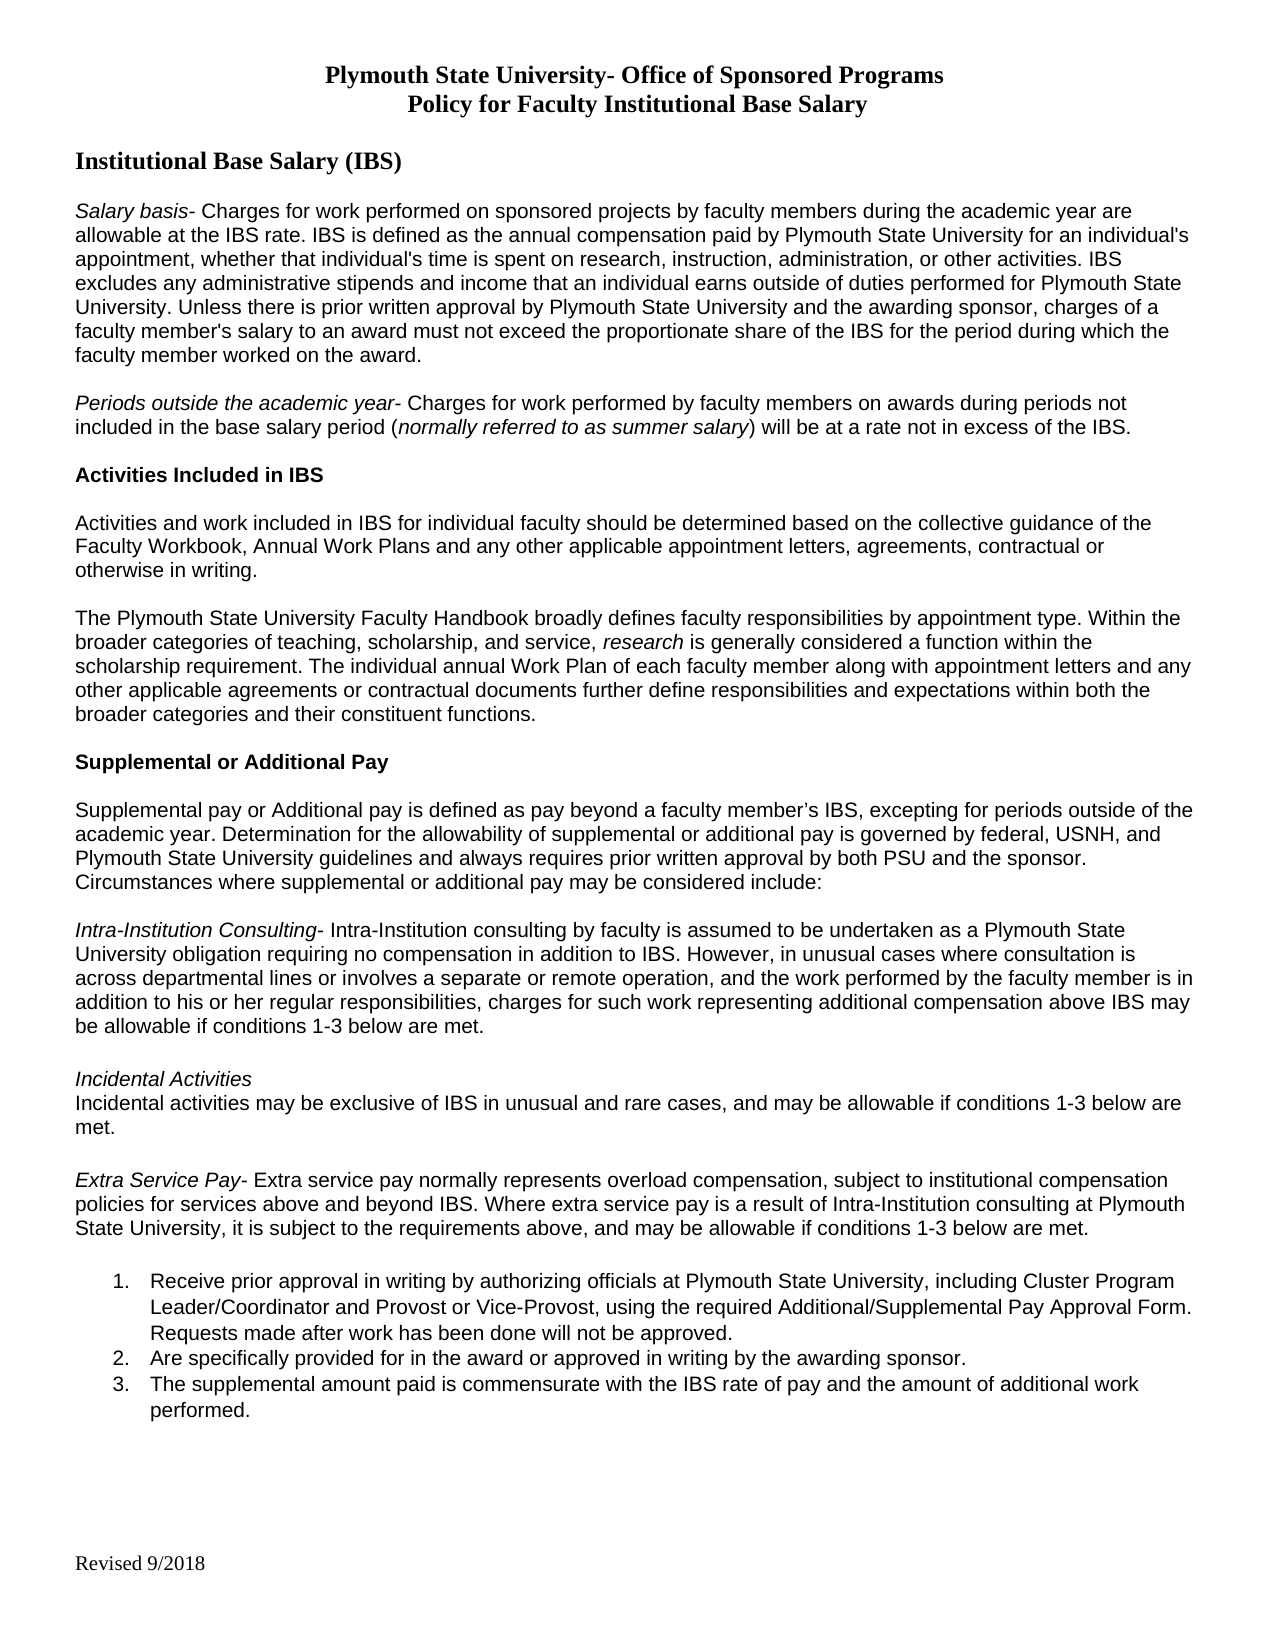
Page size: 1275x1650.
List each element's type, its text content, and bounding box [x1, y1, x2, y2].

text Plymouth State University- Office of Sponsored Programs Policy for Faculty Institutional Base Salary [75, 60, 1200, 117]
list The supplemental amount paid is commensurate with the IBS rate of pay and the amount of additional work performed. [112, 1372, 1200, 1422]
text Institutional Base Salary (IBS) Salary basis- Charges for work performed on sponsored projects by faculty members during the academic year are allowable at the IBS rate. IBS is defined as the annual compensation paid by Plymouth State University for an individual's appointment, whether that individual's time is spent on research, instruction, administration, or other activities. IBS excludes any administrative stipends and income that an individual earns outside of duties performed for Plymouth State University. Unless there is prior written approval by Plymouth State University and the awarding sponsor, charges of a faculty member's salary to an award must not exceed the proportionate share of the IBS for the period during which the faculty member worked on the award. Periods outside the academic year- Charges for work performed by faculty members on awards during periods not included in the base salary period (normally referred to as summer salary) will be at a rate not in excess of the IBS. [75, 146, 1200, 438]
text The Plymouth State University Faculty Handbook broadly defines faculty responsibilities by appointment type. Within the broader categories of teaching, scholarship, and service, research is generally considered a function within the scholarship requirement. The individual annual Work Plan of each faculty member along with appointment letters and any other applicable agreements or contractual documents further define responsibilities and expectations within both the broader categories and their constituent functions. [75, 606, 1200, 726]
text Supplemental or Additional Pay Supplemental pay or Additional pay is defined as pay beyond a faculty member’s IBS, excepting for periods outside of the academic year. Determination for the allowability of supplemental or additional pay is governed by federal, USNH, and Plymouth State University guidelines and always requires prior written approval by both PSU and the sponsor. Circumstances where supplemental or additional pay may be considered include: Intra-Institution Consulting- Intra-Institution consulting by faculty is assumed to be undertaken as a Plymouth State University obligation requiring no compensation in addition to IBS. However, in unusual cases where consultation is across departmental lines or involves a separate or remote operation, and the work performed by the faculty member is in addition to his or her regular responsibilities, charges for such work representing additional compensation above IBS may be allowable if conditions 1-3 below are met. [75, 750, 1200, 1037]
text Incidental Activities Incidental activities may be exclusive of IBS in unusual and rare cases, and may be allowable if conditions 1-3 below are met. [75, 1067, 1200, 1138]
list Receive prior approval in writing by authorizing officials at Plymouth State University, including Cluster Program Leader/Coordinator and Provost or Vice-Provost, using the required Additional/Supplemental Pay Approval Form. Requests made after work has been done will not be approved. [112, 1269, 1200, 1344]
list Are specifically provided for in the award or approved in writing by the awarding sponsor. [112, 1346, 1200, 1370]
text Extra Service Pay- Extra service pay normally represents overload compensation, subject to institutional compensation policies for services above and beyond IBS. Where extra service pay is a result of Intra-Institution consulting at Plymouth State University, it is subject to the requirements above, and may be allowable if conditions 1-3 below are met. [75, 1168, 1200, 1239]
text Activities Included in IBS [75, 462, 1200, 486]
text Activities and work included in IBS for individual faculty should be determined based on the collective guidance of the Faculty Workbook, Annual Work Plans and any other applicable appointment letters, agreements, contractual or otherwise in writing. [75, 510, 1200, 582]
